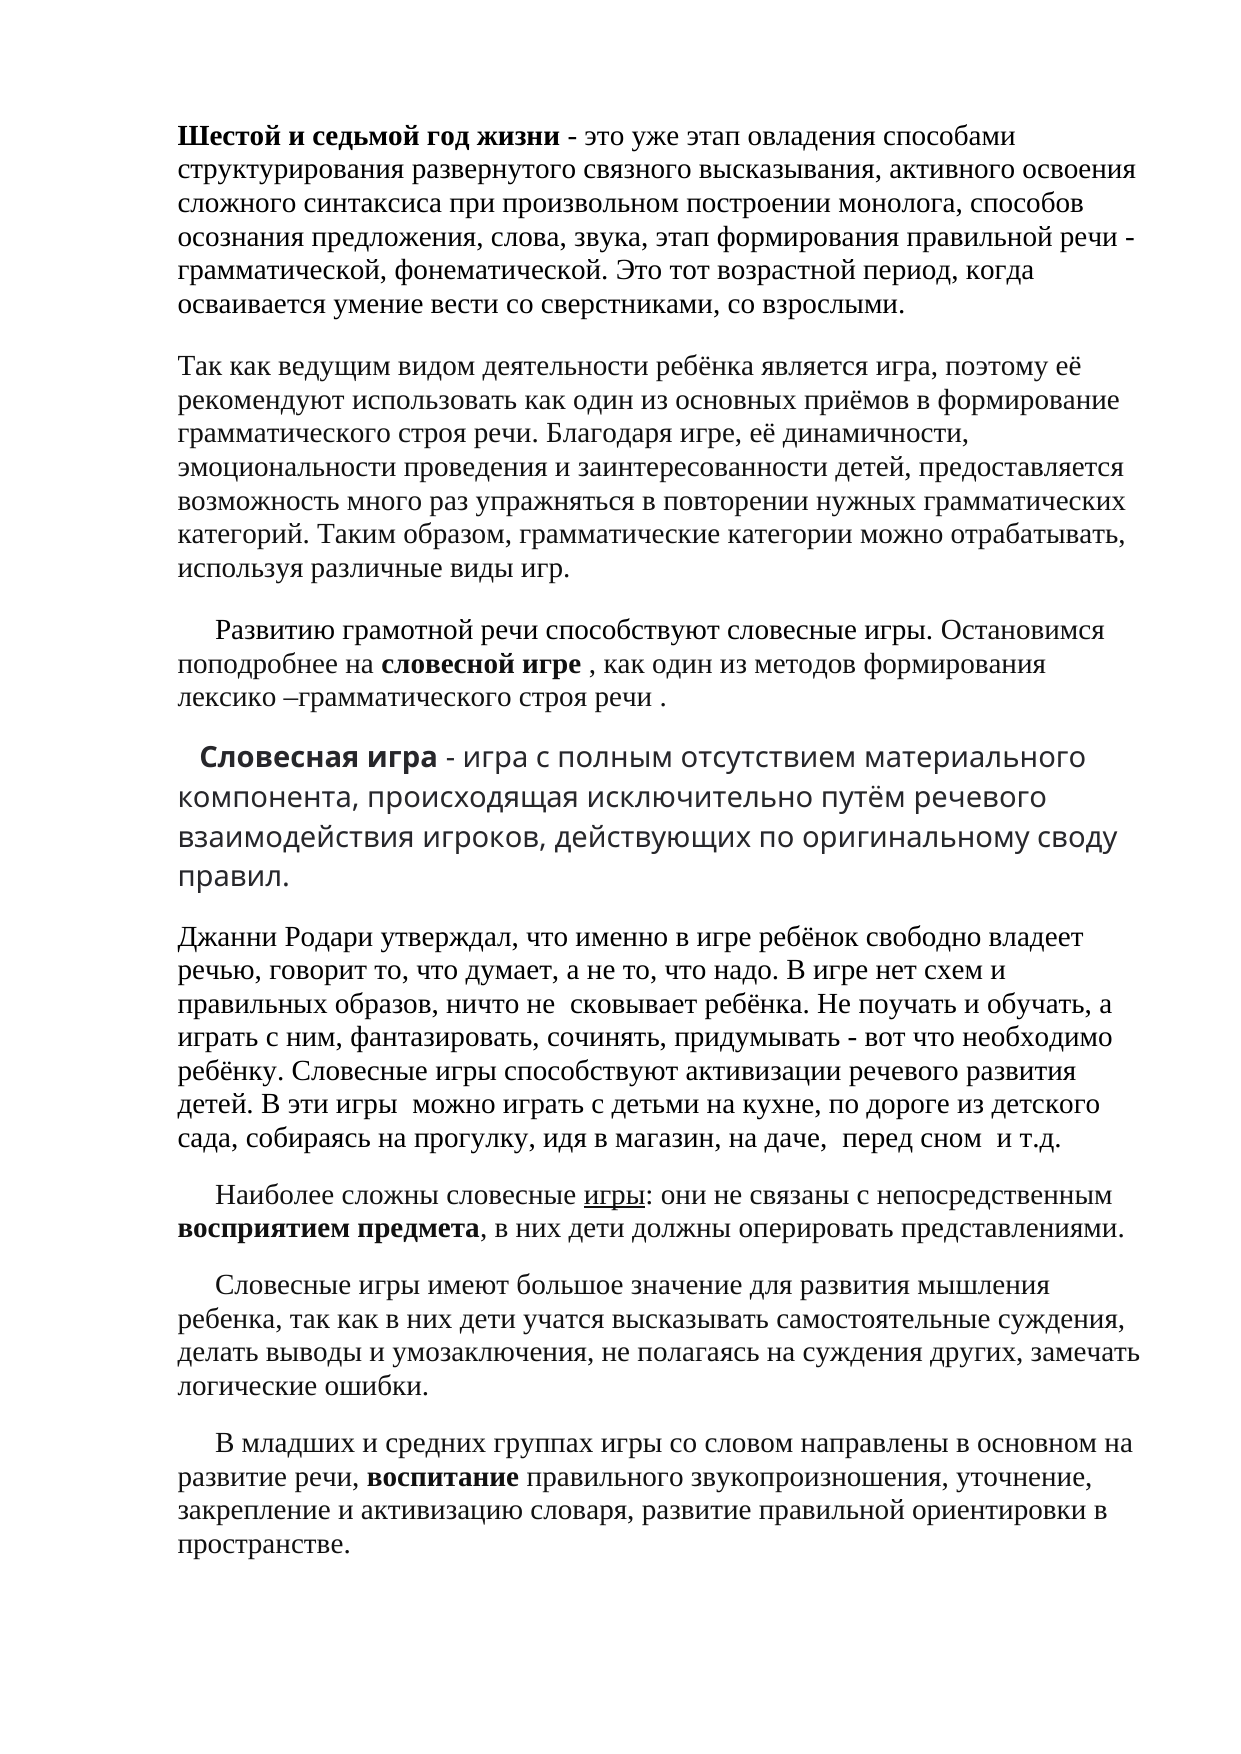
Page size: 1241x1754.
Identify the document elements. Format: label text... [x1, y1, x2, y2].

text Шестой и седьмой год жизни - это уже этап овладения способами структурирования развернутого связного высказывания, активного освоения сложного синтаксиса при произвольном построении монолога, способов осознания предложения, слова, звука, этап формирования правильной речи - грамматической, фонематической. Это тот возрастной период, когда осваивается умение вести со сверстниками, со взрослыми. [177, 118, 1152, 319]
text Развитию грамотной речи способствуют словесные игры. Остановимся поподробнее на словесной игре , как один из методов формирования лексико –грамматического строя речи . [177, 612, 1152, 713]
text В младших и средних группах игры со словом направлены в основном на развитие речи, воспитание правильного звукопроизношения, уточнение, закрепление и активизацию словаря, развитие правильной ориентировки в пространстве. [177, 1425, 1152, 1559]
text Наиболее сложны словесные игры: они не связаны с непосредственным восприятием предмета, в них дети должны оперировать представлениями. [177, 1177, 1152, 1244]
text Так как ведущим видом деятельности ребёнка является игра, поэтому её рекомендуют использовать как один из основных приёмов в формирование грамматического строя речи. Благодаря игре, её динамичности, эмоциональности проведения и заинтересованности детей, предоставляется возможность много раз упражняться в повторении нужных грамматических категорий. Таким образом, грамматические категории можно отрабатывать, используя различные виды игр. [177, 348, 1152, 583]
text Словесные игры имеют большое значение для развития мышления ребенка, так как в них дети учатся высказывать самостоятельные суждения, делать выводы и умозаключения, не полагаясь на суждения других, замечать логические ошибки. [177, 1267, 1152, 1402]
text Словесная игра - игра с полным отсутствием материального компонента, происходящая исключительно путём речевого взаимодействия игроков, действующих по оригинальному своду правил. [177, 737, 1152, 895]
text Джанни Родари утверждал, что именно в игре ребёнок свободно владеет речью, говорит то, что думает, а не то, что надо. В игре нет схем и правильных образов, ничто не сковывает ребёнка. Не поучать и обучать, а играть с ним, фантазировать, сочинять, придумывать - вот что необходимо ребёнку. Словесные игры способствуют активизации речевого развития детей. В эти игры можно играть с детьми на кухне, по дороге из детского сада, собираясь на прогулку, идя в магазин, на даче, перед сном и т.д. [177, 919, 1152, 1153]
